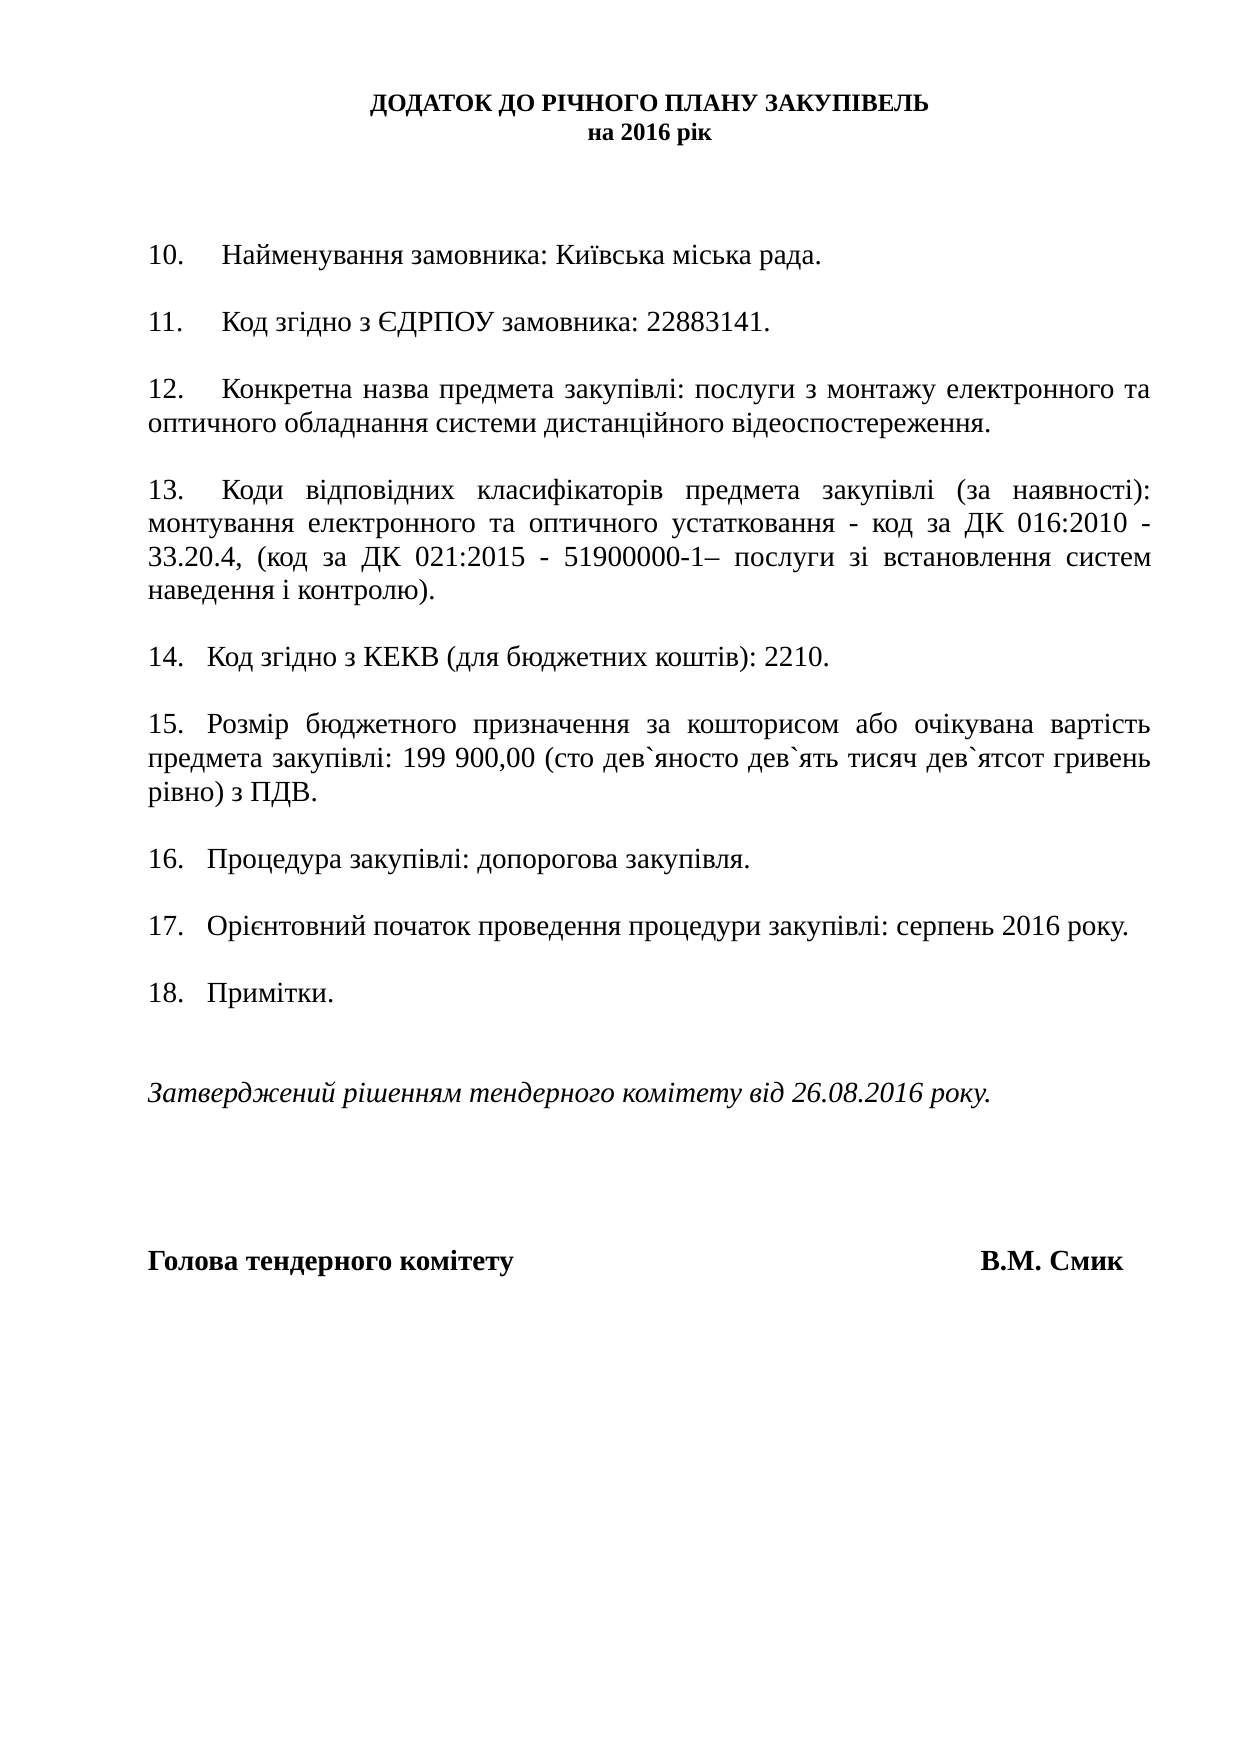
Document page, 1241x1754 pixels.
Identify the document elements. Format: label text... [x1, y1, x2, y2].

text Голова тендерного комітету В.М. Смик [148, 1243, 1152, 1277]
list Орієнтовний початок проведення процедури закупівлі: серпень 2016 року. [148, 908, 1152, 941]
list Найменування замовника: Київська міська рада. [148, 237, 1152, 271]
text Затверджений рішенням тендерного комітету від 26.08.2016 року. [148, 1076, 1152, 1109]
text на 2016 рік [148, 117, 1152, 146]
list Процедура закупівлі: допорогова закупівля. [148, 841, 1152, 874]
list Конкретна назва предмета закупівлі: послуги з монтажу електронного та оптичного обладнання системи дистанційного відеоспостереження. [148, 371, 1152, 438]
text ДОДАТОК ДО РІЧНОГО ПЛАНУ ЗАКУПІВЕЛЬ [148, 88, 1152, 117]
list Код згідно з ЄДРПОУ замовника: 22883141. [148, 304, 1152, 338]
list Розмір бюджетного призначення за кошторисом або очікувана вартість предмета закупівлі: 199 900,00 (сто дев`яносто дев`ять тисяч дев`ятсот гривень рівно) з ПДВ. [148, 707, 1152, 807]
list Коди відповідних класифікаторів предмета закупівлі (за наявності): монтування електронного та оптичного устатковання - код за ДК 016:2010 - 33.20.4, (код за ДК 021:2015 - 51900000-1– послуги зі встановлення систем наведення і контролю). [148, 472, 1152, 606]
list Код згідно з КЕКВ (для бюджетних коштів): 2210. [148, 639, 1152, 673]
list Примітки. [148, 975, 1152, 1008]
